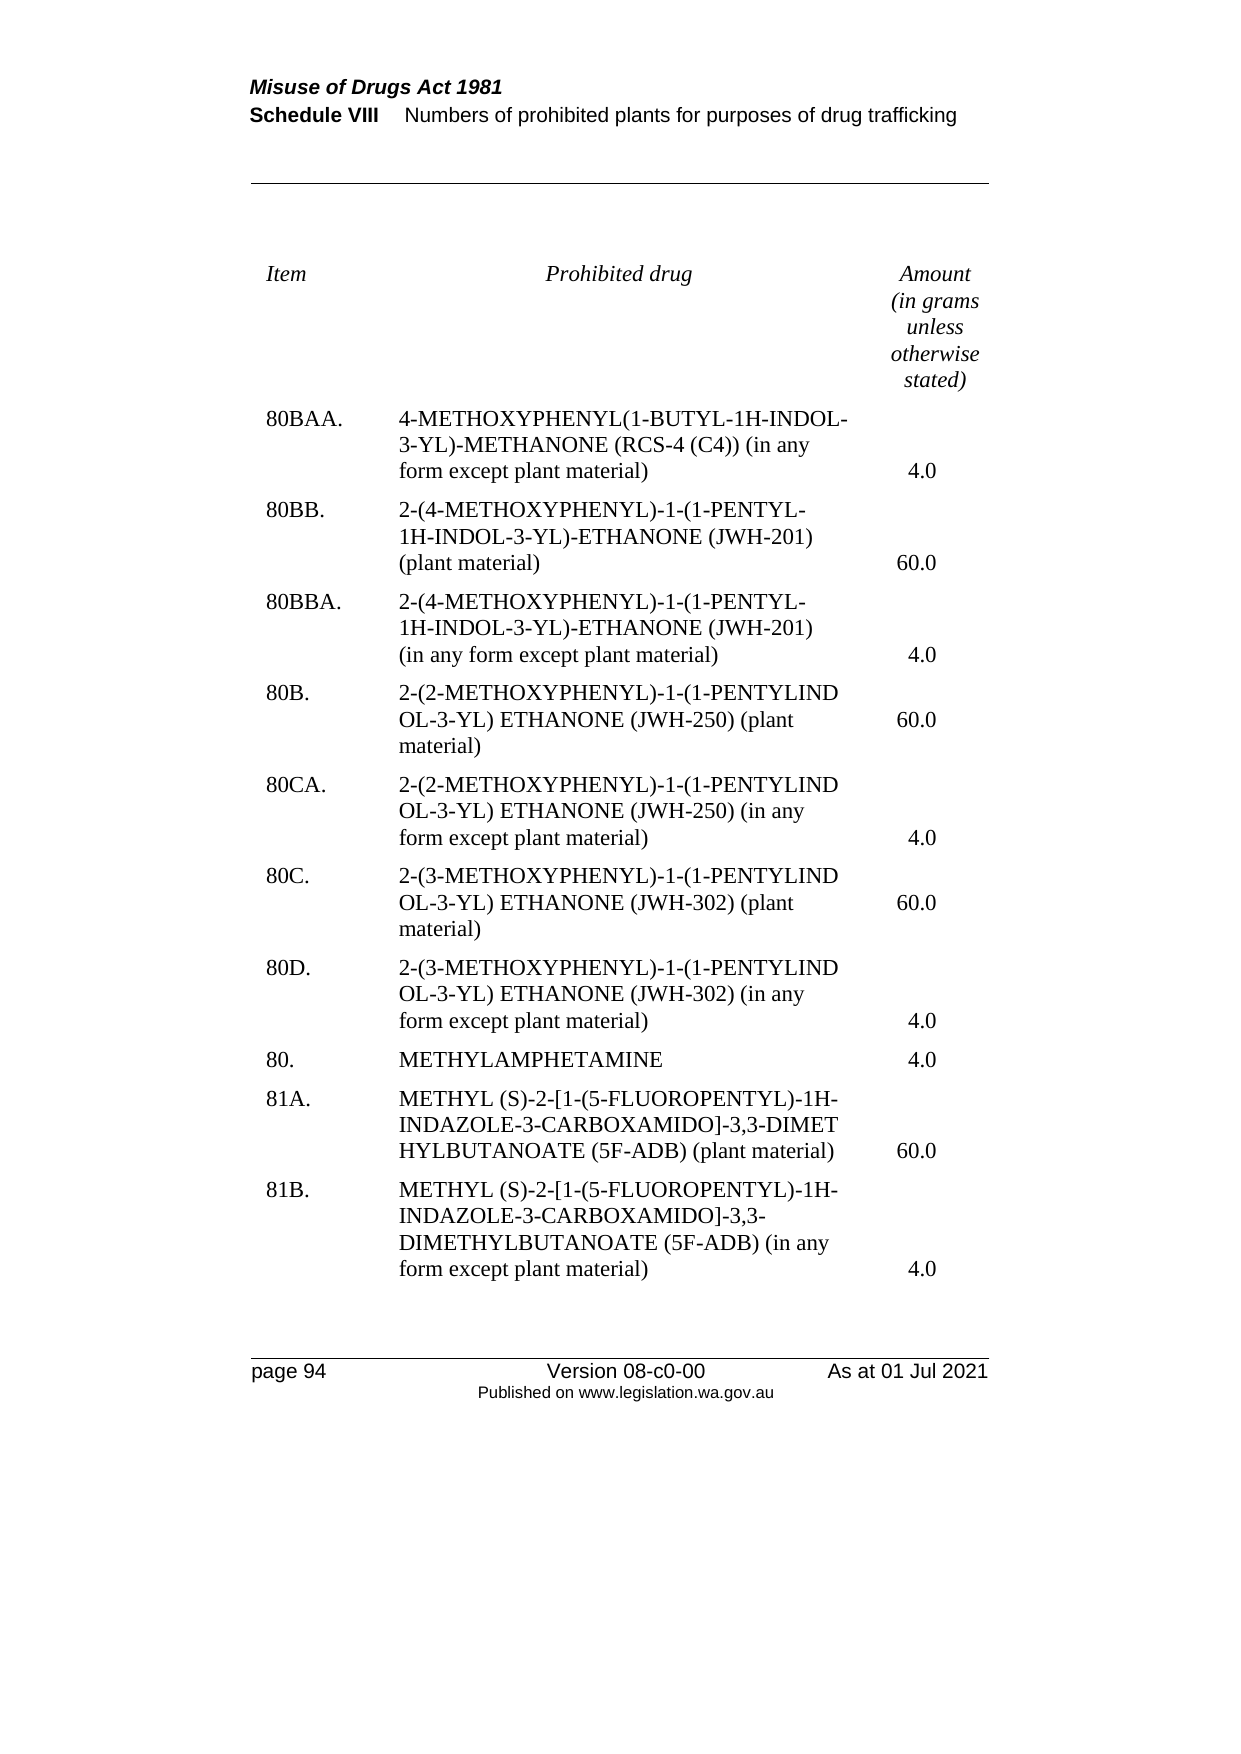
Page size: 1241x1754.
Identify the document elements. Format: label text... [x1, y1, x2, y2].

table_cell 2-(4-METHOXYPHENYL)-1-(1-PENTYL- 1H-INDOL-3-YL)-ETHANONE (JWH-201) (in any form except plant material) [384, 575, 856, 667]
table_cell 4.0 [856, 1164, 1016, 1282]
table_cell 80CA. [251, 759, 384, 850]
table_cell 80BB. [251, 484, 384, 575]
table_cell 2-(3-METHOXYPHENYL)-1-(1-PENTYLINDOL-3-YL) ETHANONE (JWH-302) (plant material) [384, 850, 856, 942]
table_cell 2-(4-METHOXYPHENYL)-1-(1-PENTYL- 1H-INDOL-3-YL)-ETHANONE (JWH-201) (plant material) [384, 484, 856, 575]
table_cell 4.0 [856, 575, 1015, 667]
table_cell 60.0 [856, 484, 1015, 575]
table_cell 4.0 [856, 392, 1016, 484]
table_header Prohibited drug [384, 248, 856, 392]
table_header Item [251, 248, 384, 392]
table_cell 80C. [251, 850, 384, 942]
table_cell 4.0 [856, 759, 1015, 850]
table_cell 80BBA. [251, 575, 384, 667]
table_cell 81A. [251, 1072, 384, 1164]
table_cell 4-METHOXYPHENYL(1-BUTYL-1H-INDOL-3-YL)-METHANONE (RCS-4 (C4)) (in any form except plant material) [384, 392, 856, 484]
table_cell 81B. [251, 1164, 384, 1282]
table_cell 80BAA. [251, 392, 384, 484]
table_cell 80D. [251, 942, 384, 1033]
table_cell 2-(3-METHOXYPHENYL)-1-(1-PENTYLINDOL-3-YL) ETHANONE (JWH-302) (in any form except plant material) [384, 942, 856, 1033]
table_cell 2-(2-METHOXYPHENYL)-1-(1-PENTYLINDOL-3-YL) ETHANONE (JWH-250) (plant material) [384, 667, 856, 758]
table_header Amount (in grams unless otherwise stated) [856, 248, 1016, 392]
table_cell 4.0 [856, 1033, 1016, 1072]
table_cell 80B. [251, 667, 384, 758]
table_cell METHYL (S)-2-[1-(5-FLUOROPENTYL)-1H- INDAZOLE-3-CARBOXAMIDO]-3,3-DIMETHYLBUTANOATE (5F-ADB) (plant material) [384, 1072, 856, 1164]
table_cell 60.0 [856, 667, 1015, 758]
table_cell 80. [251, 1033, 384, 1072]
table_cell 60.0 [856, 850, 1016, 942]
table_cell 2-(2-METHOXYPHENYL)-1-(1-PENTYLINDOL-3-YL) ETHANONE (JWH-250) (in any form except plant material) [384, 759, 856, 850]
table_cell METHYLAMPHETAMINE [384, 1033, 856, 1072]
table_cell 60.0 [856, 1072, 1016, 1164]
table_cell METHYL (S)-2-[1-(5-FLUOROPENTYL)-1H- INDAZOLE-3-CARBOXAMIDO]-3,3- DIMETHYLBUTANOATE (5F-ADB) (in any form except plant material) [384, 1164, 856, 1282]
table_cell 4.0 [856, 942, 1016, 1033]
